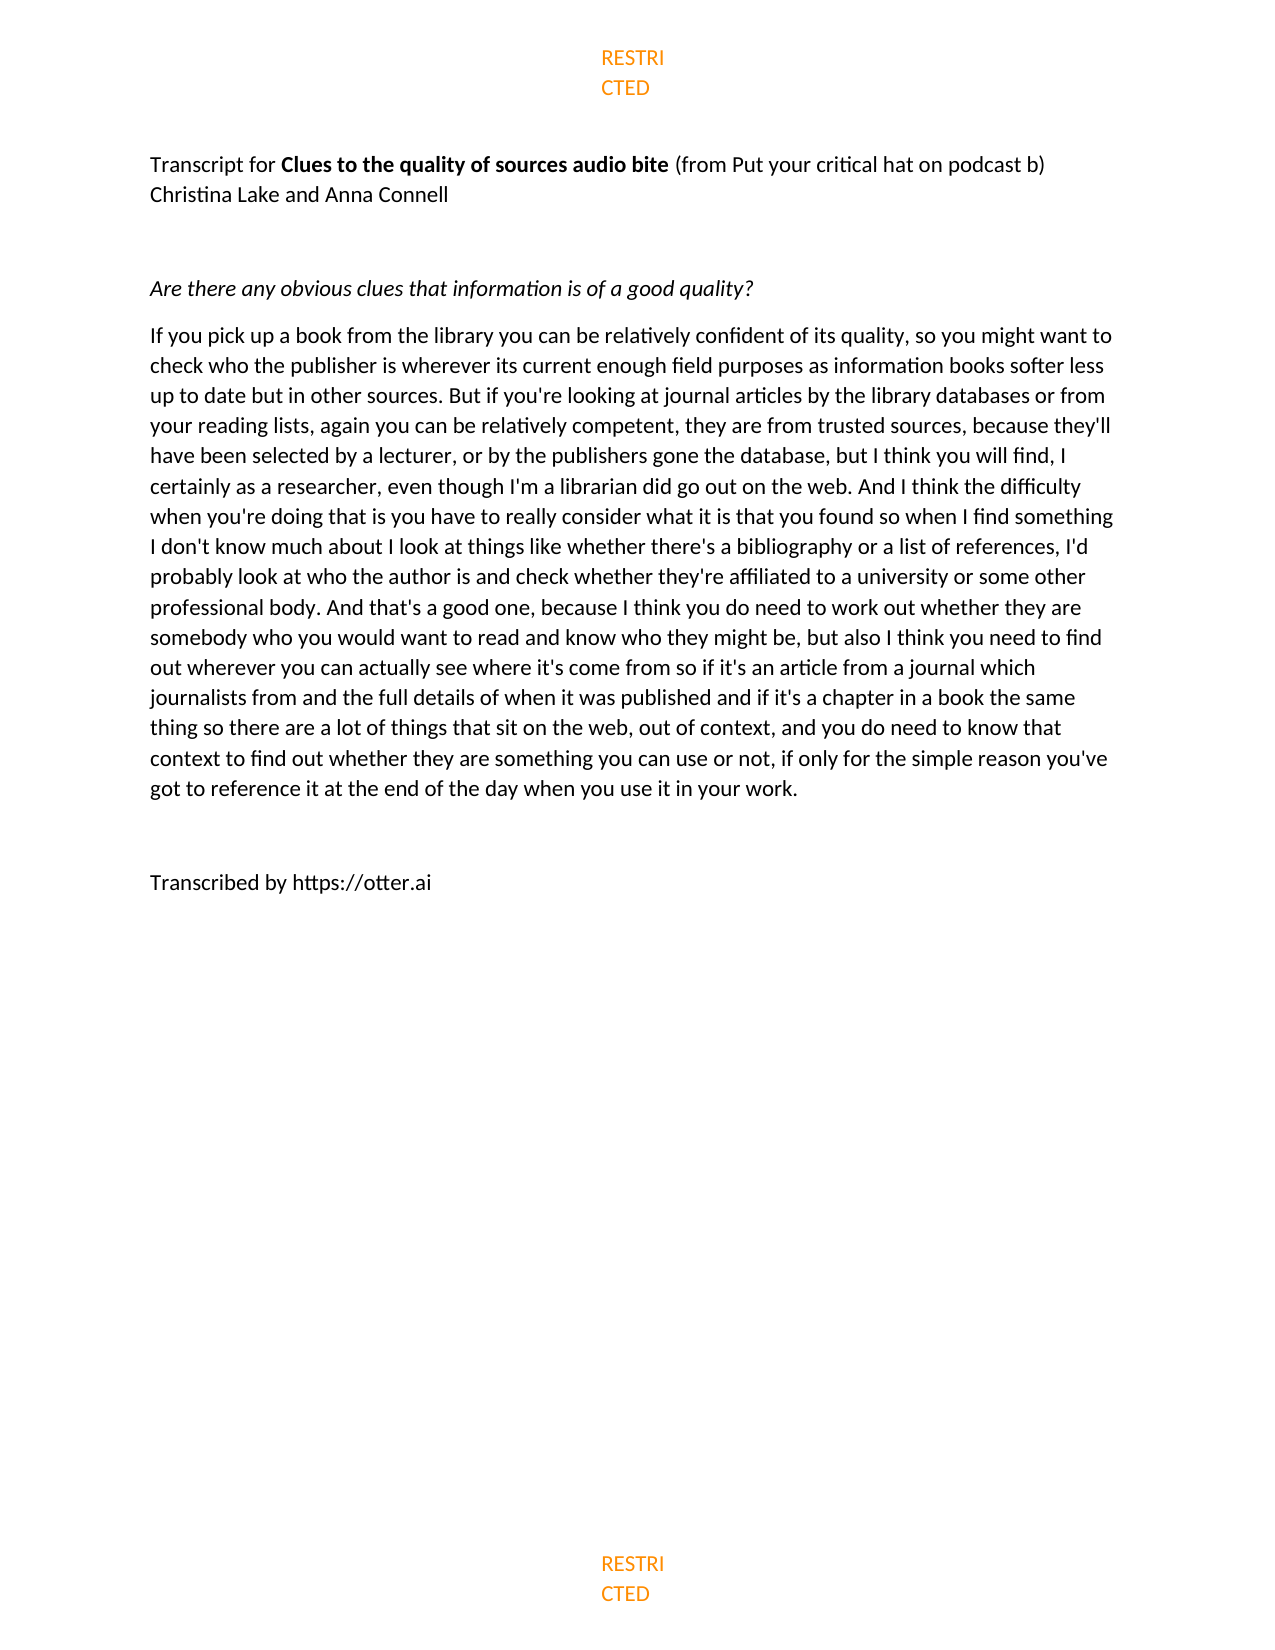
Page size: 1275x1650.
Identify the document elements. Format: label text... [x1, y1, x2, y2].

text If you pick up a book from the library you can be relatively confident of its quality, so you might want to check who the publisher is wherever its current enough field purposes as information books softer less up to date but in other sources. But if you're looking at journal articles by the library databases or from your reading lists, again you can be relatively competent, they are from trusted sources, because they'll have been selected by a lecturer, or by the publishers gone the database, but I think you will find, I certainly as a researcher, even though I'm a librarian did go out on the web. And I think the difficulty when you're doing that is you have to really consider what it is that you found so when I find something I don't know much about I look at things like whether there's a bibliography or a list of references, I'd probably look at who the author is and check whether they're affiliated to a university or some other professional body. And that's a good one, because I think you do need to work out whether they are somebody who you would want to read and know who they might be, but also I think you need to find out wherever you can actually see where it's come from so if it's an article from a journal which journalists from and the full details of when it was published and if it's a chapter in a book the same thing so there are a lot of things that sit on the web, out of context, and you do need to know that context to find out whether they are something you can use or not, if only for the simple reason you've got to reference it at the end of the day when you use it in your work. [150, 321, 1125, 802]
text Transcript for Clues to the quality of sources audio bite (from Put your critical hat on podcast b) Christina Lake and Anna Connell [150, 150, 1125, 208]
text Transcribed by https://otter.ai [150, 868, 1125, 896]
text Are there any obvious clues that information is of a good quality? [150, 274, 1125, 302]
